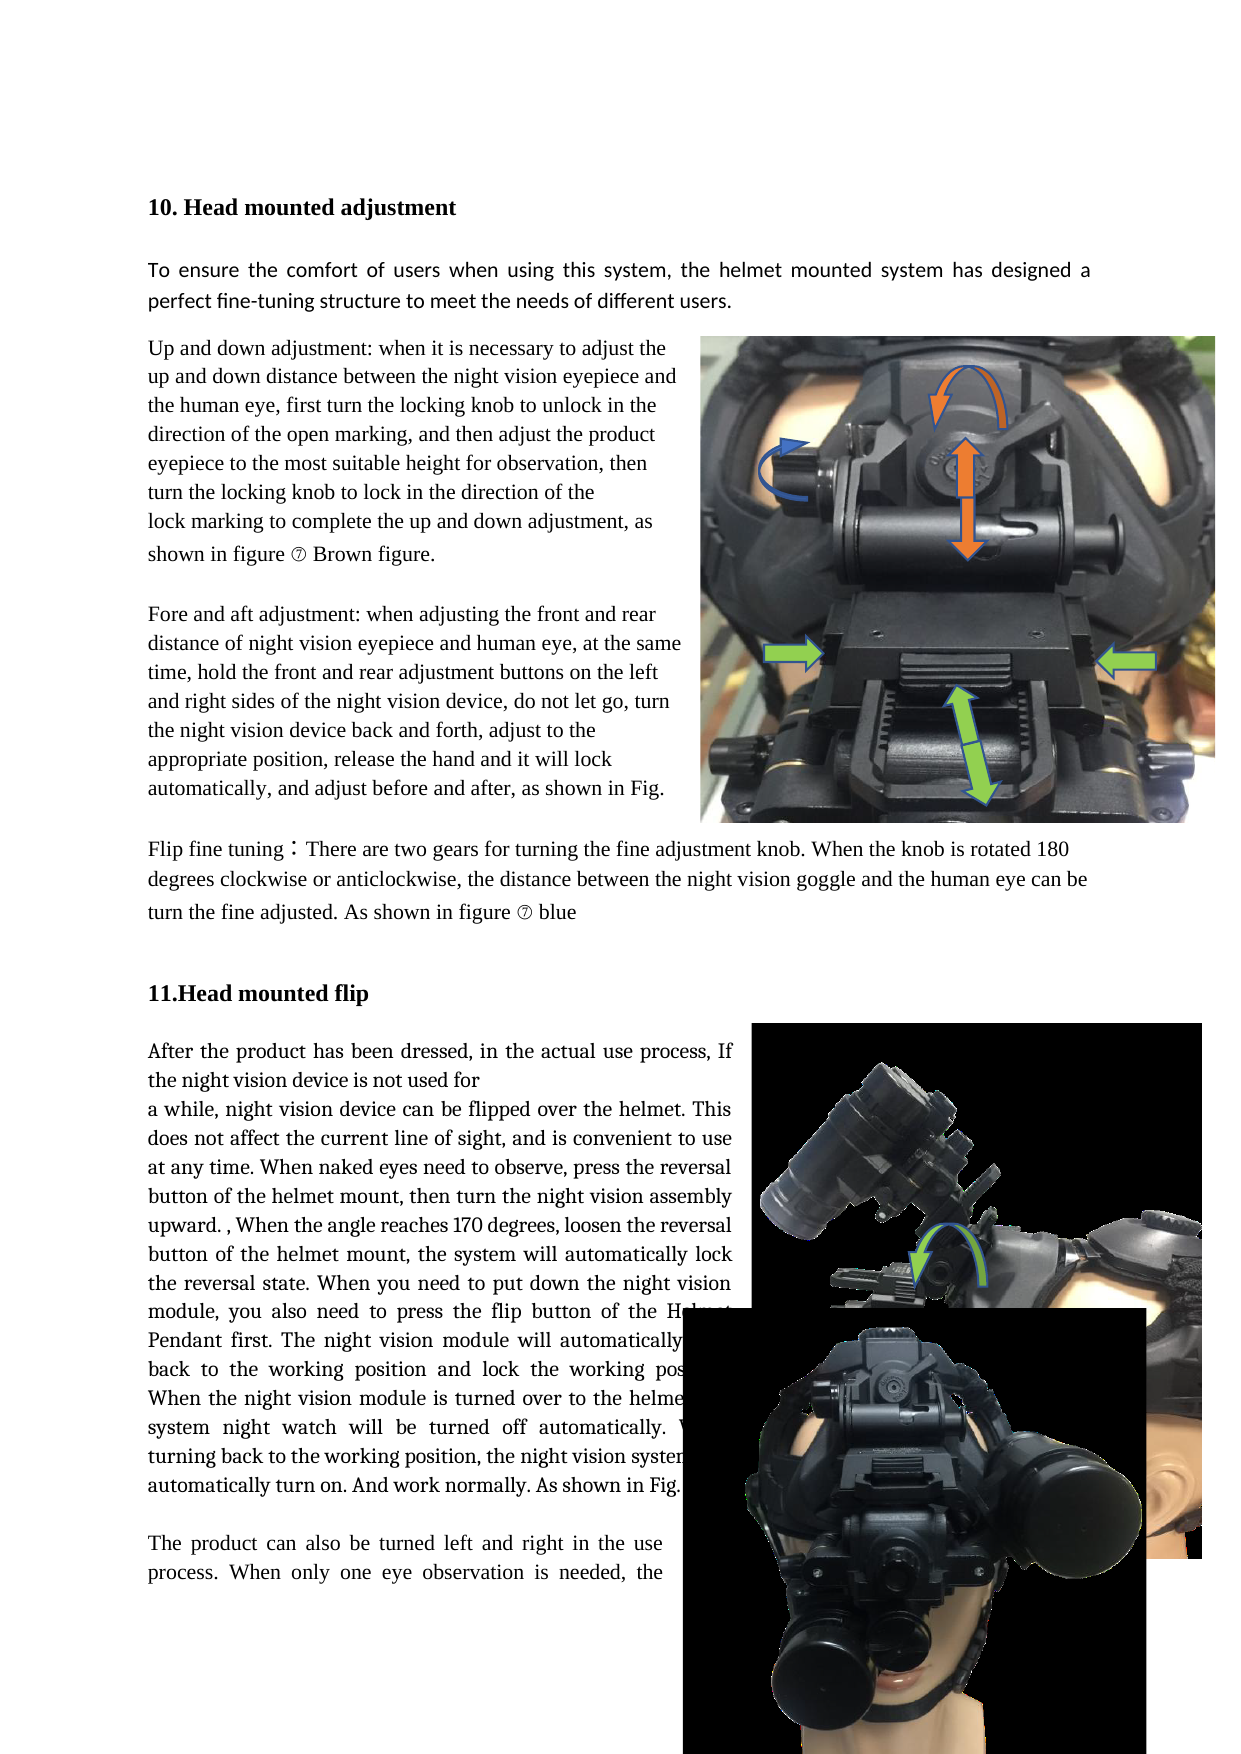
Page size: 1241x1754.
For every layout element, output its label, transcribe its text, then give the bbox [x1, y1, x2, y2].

text After the product has been dressed, in the actual use process, If the night vision device is not used for [148, 1038, 751, 1093]
text 10. Head mounted adjustment [148, 193, 1093, 221]
text Fore and aft adjustment: when adjusting the front and rear distance of night vision eyepiece and human eye, at the same time, hold the front and rear adjustment buttons on the left and right sides of the night vision device, do not let go, turn the night vision device back and forth, adjust to the appropriate position, release the hand and it will lock automatically, and adjust before and after, as shown in Fig. [148, 601, 700, 800]
text 11.Head mounted flip [148, 979, 1093, 1006]
text Flip fine tuning：There are two gears for turning the fine adjustment knob. When the knob is rotated 180 degrees clockwise or anticlockwise, the distance between the night vision goggle and the human eye can be turn the fine adjusted. As shown in figure ⑦ blue [148, 833, 1093, 926]
text To ensure the comfort of users when using this system, the helmet mounted system has designed a perfect fine-tuning structure to meet the needs of different users. [148, 257, 1093, 314]
text lock marking to complete the up and down adjustment, as shown in figure ⑦ Brown figure. [148, 508, 700, 568]
text Up and down adjustment: when it is necessary to adjust the up and down distance between the night vision eyepiece and the human eye, first turn the locking knob to unlock in the direction of the open marking, and then adjust the product eyepiece to the most suitable height for observation, then turn the locking knob to lock in the direction of the [148, 334, 1093, 504]
text a while, night vision device can be flipped over the helmet. This does not affect the current line of sight, and is convenient to use at any time. When naked eyes need to observe, press the reversal button of the helmet mount, then turn the night vision assembly upward. , When the angle reaches 170 degrees, loosen the reversal button of the helmet mount, the system will automatically lock the reversal state. When you need to put down the night vision module, you also need to press the flip button of the Helmet Pendant first. The night vision module will automatically turn back to the working position and lock the working position. When the night vision module is turned over to the helmet, the system night watch will be turned off automatically. When turning back to the working position, the night vision system will automatically turn on. And work normally. As shown in Fig. [148, 1096, 751, 1498]
